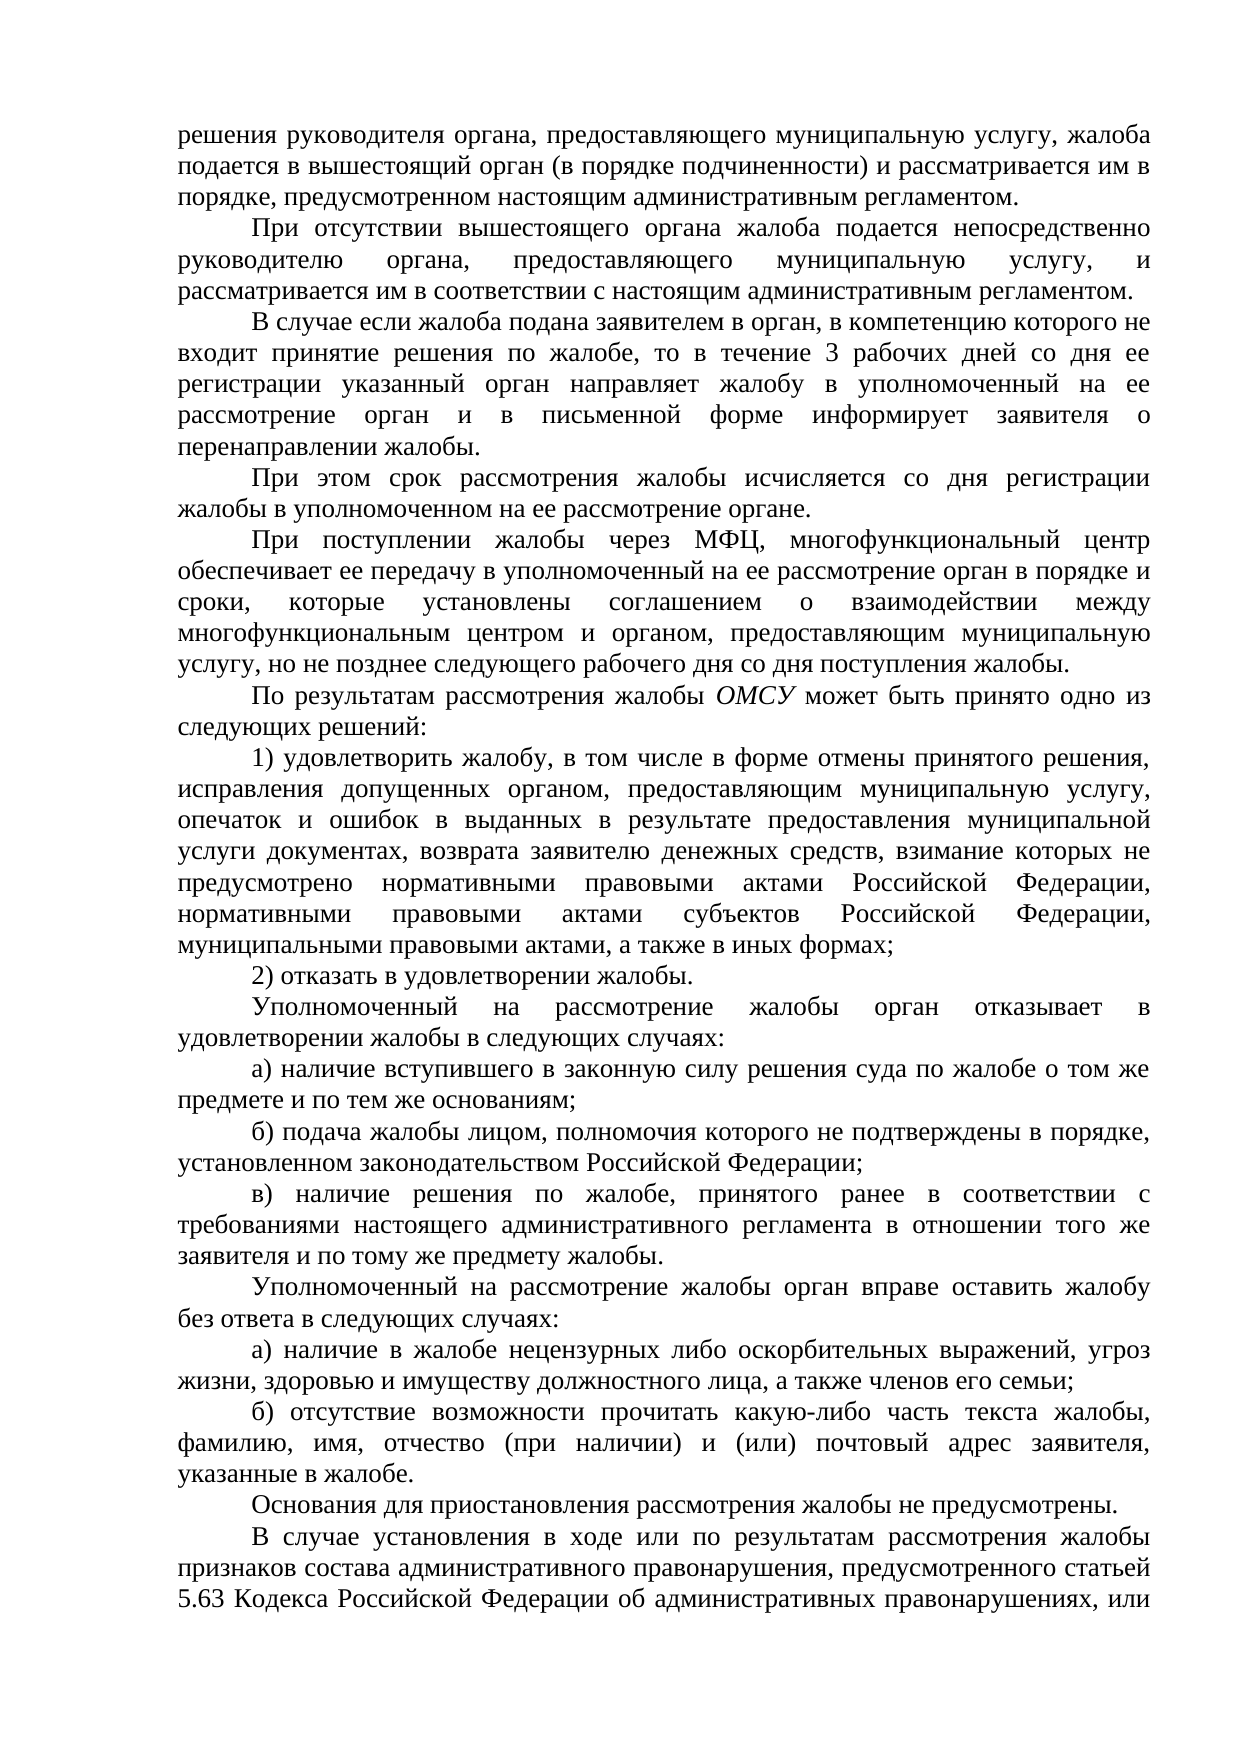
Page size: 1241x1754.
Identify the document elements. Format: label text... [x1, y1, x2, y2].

text Основания для приостановления рассмотрения жалобы не предусмотрены. [177, 1488, 1152, 1520]
text 1) удовлетворить жалобу, в том числе в форме отмены принятого решения, исправления допущенных органом, предоставляющим муниципальную услугу, опечаток и ошибок в выданных в результате предоставления муниципальной услуги документах, возврата заявителю денежных средств, взимание которых не предусмотрено нормативными правовыми актами Российской Федерации, нормативными правовыми актами субъектов Российской Федерации, муниципальными правовыми актами, а также в иных формах; [177, 741, 1152, 959]
text 2) отказать в удовлетворении жалобы. [177, 959, 1152, 990]
text При этом срок рассмотрения жалобы исчисляется со дня регистрации жалобы в уполномоченном на ее рассмотрение органе. [177, 461, 1152, 523]
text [177, 118, 1152, 212]
text б) отсутствие возможности прочитать какую-либо часть текста жалобы, фамилию, имя, отчество (при наличии) и (или) почтовый адрес заявителя, указанные в жалобе. [177, 1395, 1152, 1488]
text Уполномоченный на рассмотрение жалобы орган вправе оставить жалобу без ответа в следующих случаях: [177, 1271, 1152, 1333]
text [177, 1520, 1152, 1613]
text а) наличие вступившего в законную силу решения суда по жалобе о том же предмете и по тем же основаниям; [177, 1052, 1152, 1115]
text в) наличие решения по жалобе, принятого ранее в соответствии с требованиями настоящего административного регламента в отношении того же заявителя и по тому же предмету жалобы. [177, 1177, 1152, 1271]
text При поступлении жалобы через МФЦ, многофункциональный центр обеспечивает ее передачу в уполномоченный на ее рассмотрение орган в порядке и сроки, которые установлены соглашением о взаимодействии между многофункциональным центром и органом, предоставляющим муниципальную услугу, но не позднее следующего рабочего дня со дня поступления жалобы. [177, 523, 1152, 679]
text Уполномоченный на рассмотрение жалобы орган отказывает в удовлетворении жалобы в следующих случаях: [177, 990, 1152, 1052]
text В случае если жалоба подана заявителем в орган, в компетенцию которого не входит принятие решения по жалобе, то в течение 3 рабочих дней со дня ее регистрации указанный орган направляет жалобу в уполномоченный на ее рассмотрение орган и в письменной форме информирует заявителя о перенаправлении жалобы. [177, 305, 1152, 461]
text б) подача жалобы лицом, полномочия которого не подтверждены в порядке, установленном законодательством Российской Федерации; [177, 1115, 1152, 1177]
text По результатам рассмотрения жалобы ОМСУ может быть принято одно из следующих решений: [177, 679, 1152, 741]
text а) наличие в жалобе нецензурных либо оскорбительных выражений, угроз жизни, здоровью и имуществу должностного лица, а также членов его семьи; [177, 1333, 1152, 1395]
text При отсутствии вышестоящего органа жалоба подается непосредственно руководителю органа, предоставляющего муниципальную услугу, и рассматривается им в соответствии с настоящим административным регламентом. [177, 212, 1152, 305]
